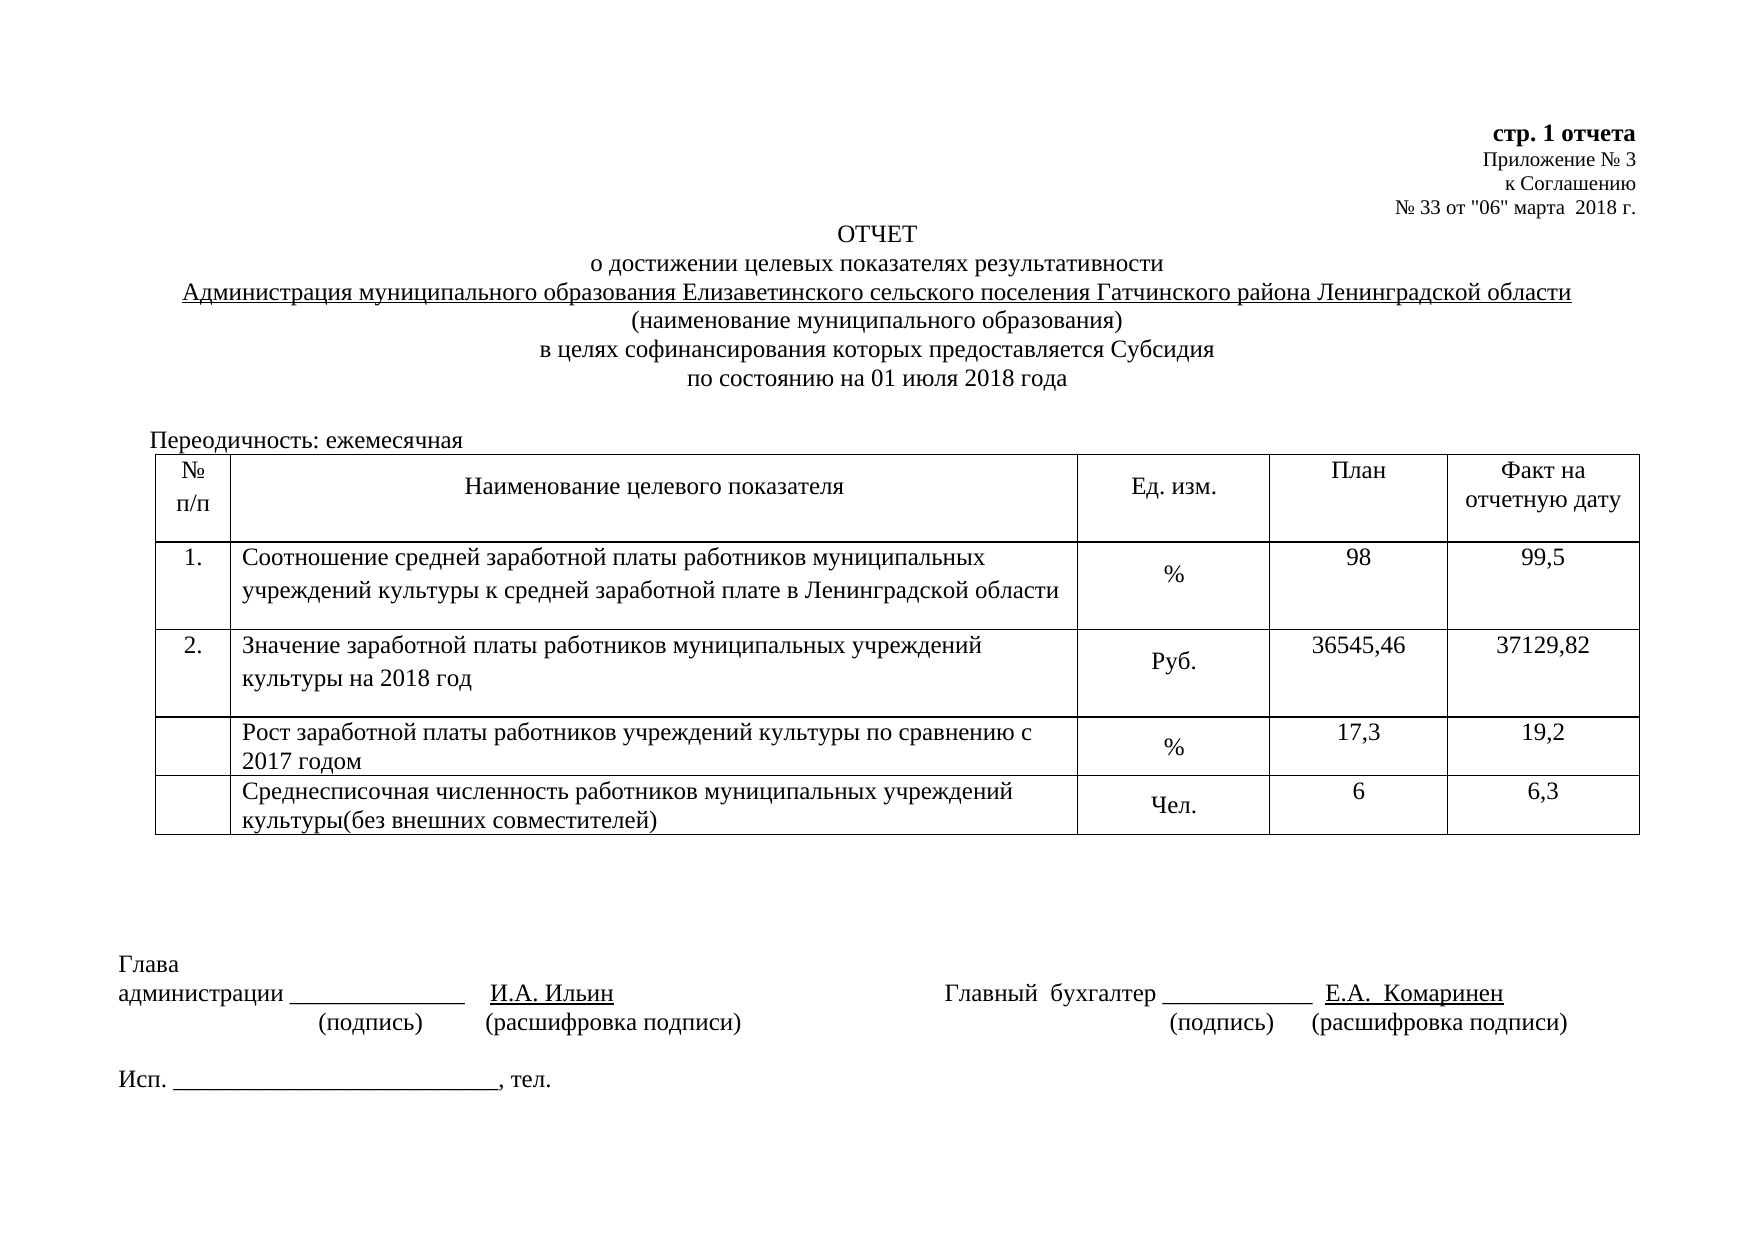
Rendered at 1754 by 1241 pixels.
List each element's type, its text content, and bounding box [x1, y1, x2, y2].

text Глава [118, 949, 1636, 978]
table_cell % [1078, 718, 1269, 775]
text о достижении целевых показателях результативности [118, 248, 1636, 277]
table_cell 1. [156, 543, 230, 629]
table_cell 2. [156, 630, 230, 716]
table_cell 37129,82 [1448, 630, 1639, 716]
table_cell [156, 718, 230, 775]
text Администрация муниципального образования Елизаветинского сельского поселения Гатчинского района Ленинградской области (наименование муниципального образования) [118, 277, 1636, 334]
table_cell 19,2 [1448, 718, 1639, 775]
table_cell Руб. [1078, 630, 1269, 716]
table_cell 6,3 [1448, 776, 1639, 833]
text стр. 1 отчета [193, 118, 1636, 147]
table_cell Рост заработной платы работников учреждений культуры по сравнению с 2017 годом [231, 718, 1077, 775]
text по состоянию на 01 июля 2018 года [118, 363, 1636, 392]
table_cell 6 [1270, 776, 1447, 833]
table_cell 36545,46 [1270, 630, 1447, 716]
table_cell Значение заработной платы работников муниципальных учреждений культуры на 2018 год [231, 630, 1077, 716]
text в целях софинансирования которых предоставляется Субсидия [118, 334, 1636, 363]
text Приложение № 3 [118, 147, 1636, 171]
table_cell Чел. [1078, 776, 1269, 833]
table_header Факт на отчетную дату [1448, 455, 1639, 541]
table_cell 99,5 [1448, 543, 1639, 629]
text № 33 от "06" марта 2018 г. [118, 195, 1636, 219]
table_cell Среднесписочная численность работников муниципальных учреждений культуры(без внешних совместителей) [231, 776, 1077, 833]
table_cell Соотношение средней заработной платы работников муниципальных учреждений культуры к средней заработной плате в Ленинградской области [231, 543, 1077, 629]
text Переодичность: ежемесячная [118, 425, 1636, 454]
table_header № п/п [156, 455, 230, 541]
table_header Наименование целевого показателя [231, 455, 1077, 541]
table_header Ед. изм. [1078, 455, 1269, 541]
table_cell 98 [1270, 543, 1447, 629]
text (подпись) (расшифровка подписи) (подпись) (расшифровка подписи) [118, 1007, 1636, 1036]
table_header План [1270, 455, 1447, 541]
text к Соглашению [118, 171, 1636, 195]
table_cell 17,3 [1270, 718, 1447, 775]
table_cell [156, 776, 230, 833]
table_cell % [1078, 543, 1269, 629]
text Исп. __________________________, тел. [118, 1064, 1636, 1093]
text администрации ______________ И.А. Ильин Главный бухгалтер ____________ Е.А. Комаринен [118, 978, 1636, 1007]
text ОТЧЕТ [118, 219, 1636, 248]
